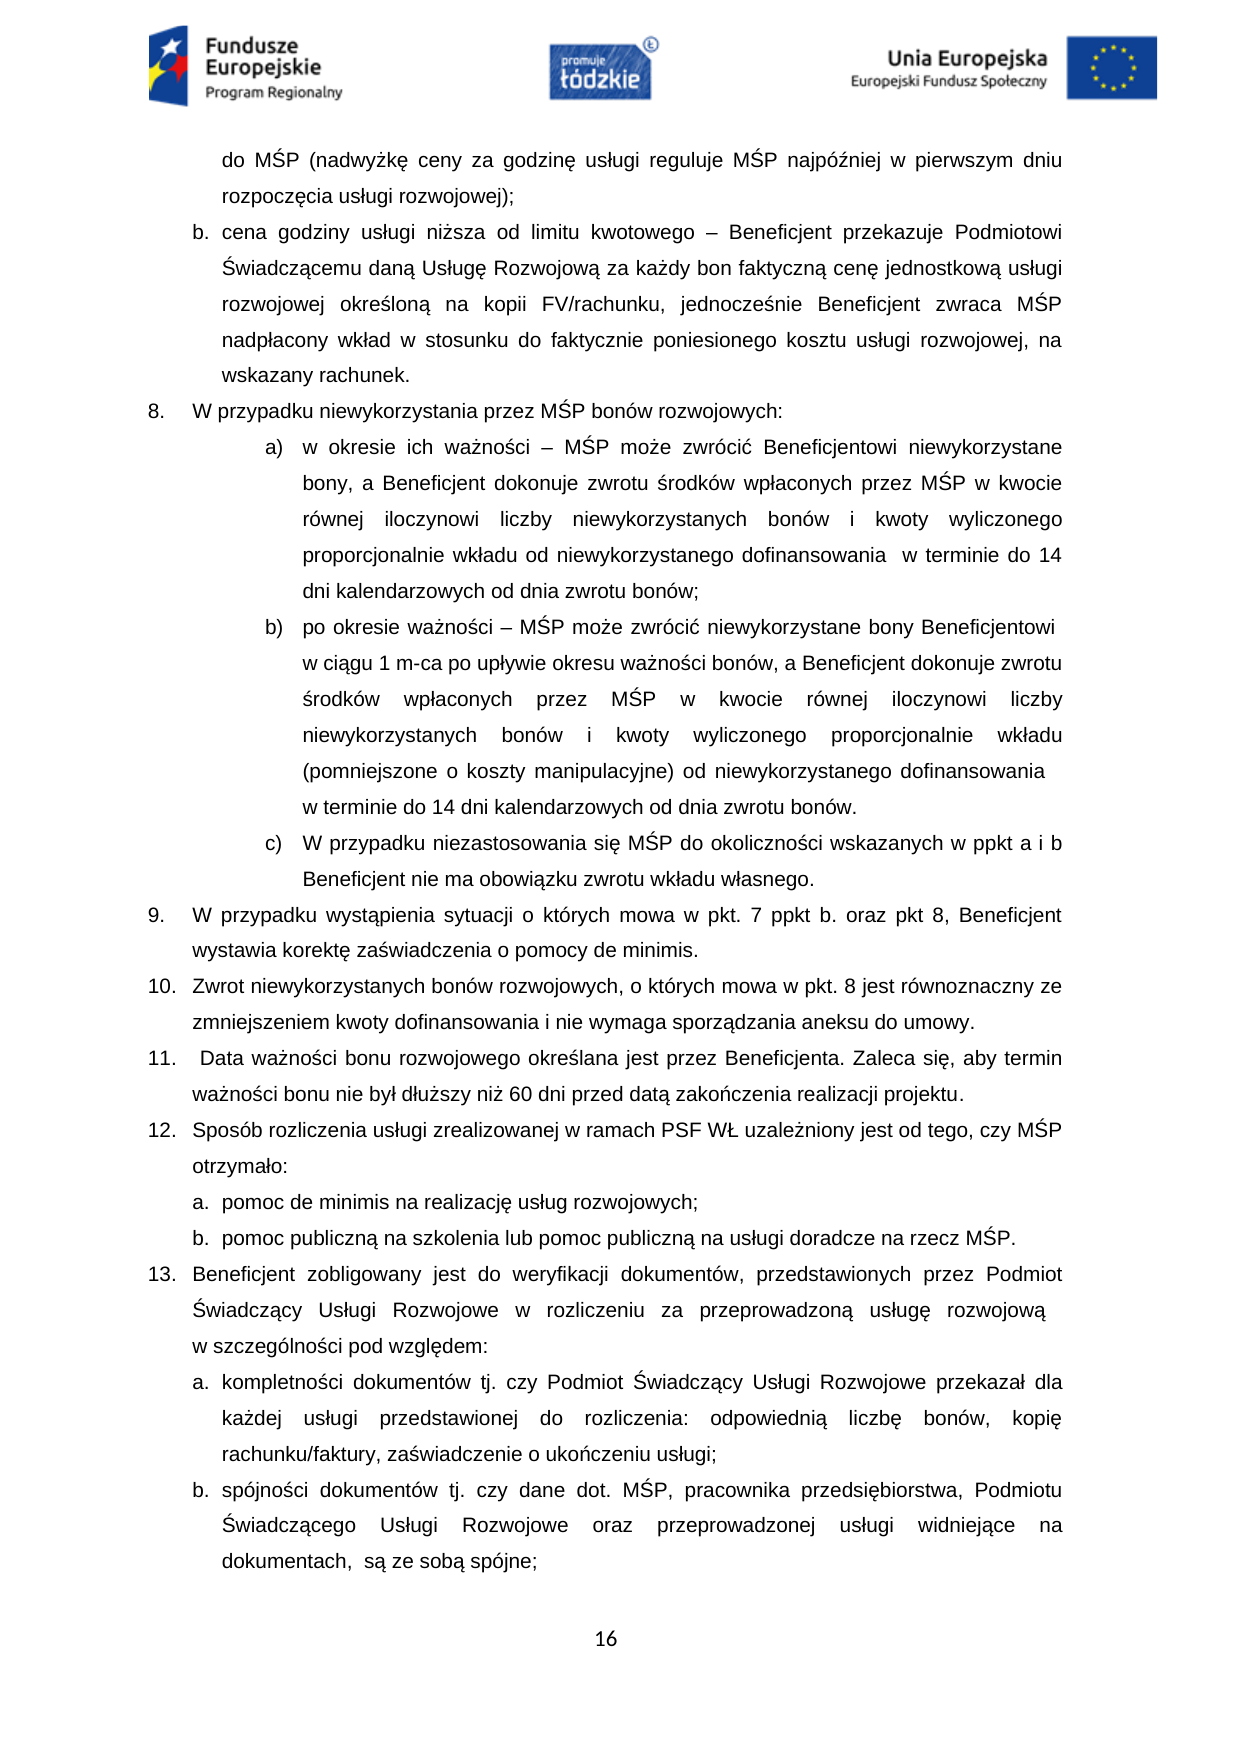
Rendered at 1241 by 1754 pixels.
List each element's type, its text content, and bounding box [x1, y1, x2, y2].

list pomoc de minimis na realizację usług rozwojowych; [192, 1190, 1063, 1214]
list cena godziny usługi niższa od limitu kwotowego – Beneficjent przekazuje Podmiotowi Świadczącemu daną Usługę Rozwojową za każdy bon faktyczną cenę jednostkową usługi rozwojowej określoną na kopii FV/rachunku, jednocześnie Beneficjent zwraca MŚP nadpłacony wkład w stosunku do faktycznie poniesionego kosztu usługi rozwojowej, na wskazany rachunek. [192, 219, 1063, 387]
list W przypadku niewykorzystania przez MŚP bonów rozwojowych: [148, 399, 1063, 423]
list po okresie ważności – MŚP może zwrócić niewykorzystane bony Beneficjentowi w ciągu 1 m-ca po upływie okresu ważności bonów, a Beneficjent dokonuje zwrotu środków wpłaconych przez MŚP w kwocie równej iloczynowi liczby niewykorzystanych bonów i kwoty wyliczonego proporcjonalnie wkładu (pomniejszone o koszty manipulacyjne) od niewykorzystanego dofinansowania w terminie do 14 dni kalendarzowych od dnia zwrotu bonów. [265, 615, 1063, 818]
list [192, 148, 1063, 208]
list pomoc publiczną na szkolenia lub pomoc publiczną na usługi doradcze na rzecz MŚP. [192, 1226, 1063, 1250]
list Beneficjent zobligowany jest do weryfikacji dokumentów, przedstawionych przez Podmiot Świadczący Usługi Rozwojowe w rozliczeniu za przeprowadzoną usługę rozwojową w szczególności pod względem: [148, 1262, 1063, 1358]
list kompletności dokumentów tj. czy Podmiot Świadczący Usługi Rozwojowe przekazał dla każdej usługi przedstawionej do rozliczenia: odpowiednią liczbę bonów, kopię rachunku/faktury, zaświadczenie o ukończeniu usługi; [192, 1369, 1063, 1465]
list Sposób rozliczenia usługi zrealizowanej w ramach PSF WŁ uzależniony jest od tego, czy MŚP otrzymało: [148, 1118, 1063, 1178]
list Data ważności bonu rozwojowego określana jest przez Beneficjenta. Zaleca się, aby termin ważności bonu nie był dłuższy niż 60 dni przed datą zakończenia realizacji projektu. [148, 1046, 1063, 1106]
picture [147, 25, 1156, 107]
list Zwrot niewykorzystanych bonów rozwojowych, o których mowa w pkt. 8 jest równoznaczny ze zmniejszeniem kwoty dofinansowania i nie wymaga sporządzania aneksu do umowy. [148, 974, 1063, 1034]
list w okresie ich ważności – MŚP może zwrócić Beneficjentowi niewykorzystane bony, a Beneficjent dokonuje zwrotu środków wpłaconych przez MŚP w kwocie równej iloczynowi liczby niewykorzystanych bonów i kwoty wyliczonego proporcjonalnie wkładu od niewykorzystanego dofinansowania w terminie do 14 dni kalendarzowych od dnia zwrotu bonów; [265, 435, 1063, 603]
list W przypadku wystąpienia sytuacji o których mowa w pkt. 7 ppkt b. oraz pkt 8, Beneficjent wystawia korektę zaświadczenia o pomocy de minimis. [148, 902, 1063, 962]
list W przypadku niezastosowania się MŚP do okoliczności wskazanych w ppkt a i b Beneficjent nie ma obowiązku zwrotu wkładu własnego. [265, 831, 1063, 890]
list spójności dokumentów tj. czy dane dot. MŚP, pracownika przedsiębiorstwa, Podmiotu Świadczącego Usługi Rozwojowe oraz przeprowadzonej usługi widniejące na dokumentach, są ze sobą spójne; [192, 1477, 1063, 1573]
